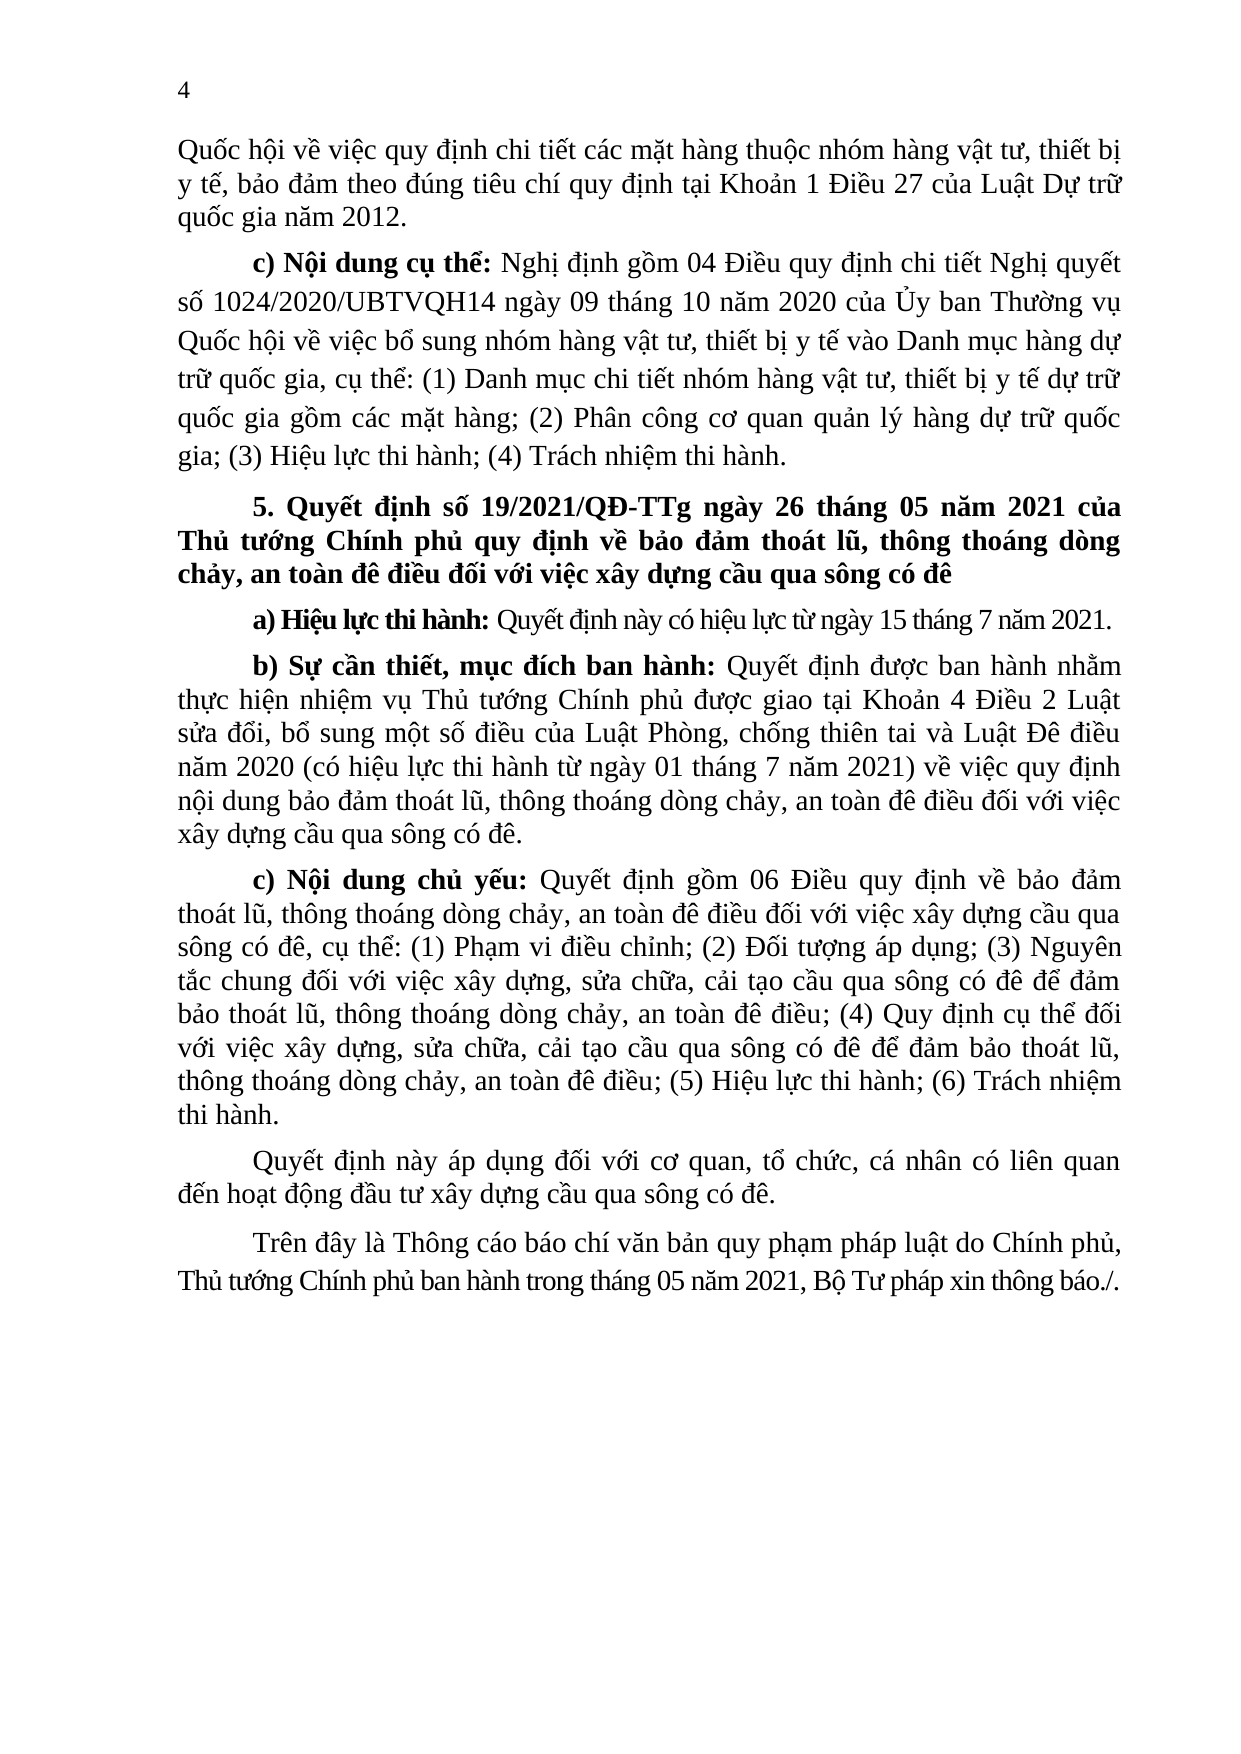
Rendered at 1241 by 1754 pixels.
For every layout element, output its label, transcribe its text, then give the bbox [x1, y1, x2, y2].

text a) Hiệu lực thi hành: Quyết định này có hiệu lực từ ngày 15 tháng 7 năm 2021. [177, 602, 1122, 636]
text b) Sự cần thiết, mục đích ban hành: Quyết định được ban hành nhằm thực hiện nhiệm vụ Thủ tướng Chính phủ được giao tại Khoản 4 Điều 2 Luật sửa đổi, bổ sung một số điều của Luật Phòng, chống thiên tai và Luật Đê điều năm 2020 (có hiệu lực thi hành từ ngày 01 tháng 7 năm 2021) về việc quy định nội dung bảo đảm thoát lũ, thông thoáng dòng chảy, an toàn đê điều đối với việc xây dựng cầu qua sông có đê. [177, 648, 1122, 850]
text Trên đây là Thông cáo báo chí văn bản quy phạm pháp luật do Chính phủ, Thủ tướng Chính phủ ban hành trong tháng 05 năm 2021, Bộ Tư pháp xin thông báo./. [177, 1223, 1122, 1298]
text c) Nội dung cụ thể: Nghị định gồm 04 Điều quy định chi tiết Nghị quyết số 1024/2020/UBTVQH14 ngày 09 tháng 10 năm 2020 của Ủy ban Thường vụ Quốc hội về việc bổ sung nhóm hàng vật tư, thiết bị y tế vào Danh mục hàng dự trữ quốc gia, cụ thể: (1) Danh mục chi tiết nhóm hàng vật tư, thiết bị y tế dự trữ quốc gia gồm các mặt hàng; (2) Phân công cơ quan quản lý hàng dự trữ quốc gia; (3) Hiệu lực thi hành; (4) Trách nhiệm thi hành. [177, 246, 1122, 472]
text Quyết định này áp dụng đối với cơ quan, tổ chức, cá nhân có liên quan đến hoạt động đầu tư xây dựng cầu qua sông có đê. [177, 1143, 1122, 1210]
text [177, 132, 1122, 233]
text c) Nội dung chủ yếu: Quyết định gồm 06 Điều quy định về bảo đảm thoát lũ, thông thoáng dòng chảy, an toàn đê điều đối với việc xây dựng cầu qua sông có đê, cụ thể: (1) Phạm vi điều chỉnh; (2) Đối tượng áp dụng; (3) Nguyên tắc chung đối với việc xây dựng, sửa chữa, cải tạo cầu qua sông có đê để đảm bảo thoát lũ, thông thoáng dòng chảy, an toàn đê điều; (4) Quy định cụ thể đối với việc xây dựng, sửa chữa, cải tạo cầu qua sông có đê để đảm bảo thoát lũ, thông thoáng dòng chảy, an toàn đê điều; (5) Hiệu lực thi hành; (6) Trách nhiệm thi hành. [177, 862, 1122, 1131]
text 5. Quyết định số 19/2021/QĐ-TTg ngày 26 tháng 05 năm 2021 của Thủ tướng Chính phủ quy định về bảo đảm thoát lũ, thông thoáng dòng chảy, an toàn đê điều đối với việc xây dựng cầu qua sông có đê [177, 489, 1122, 590]
